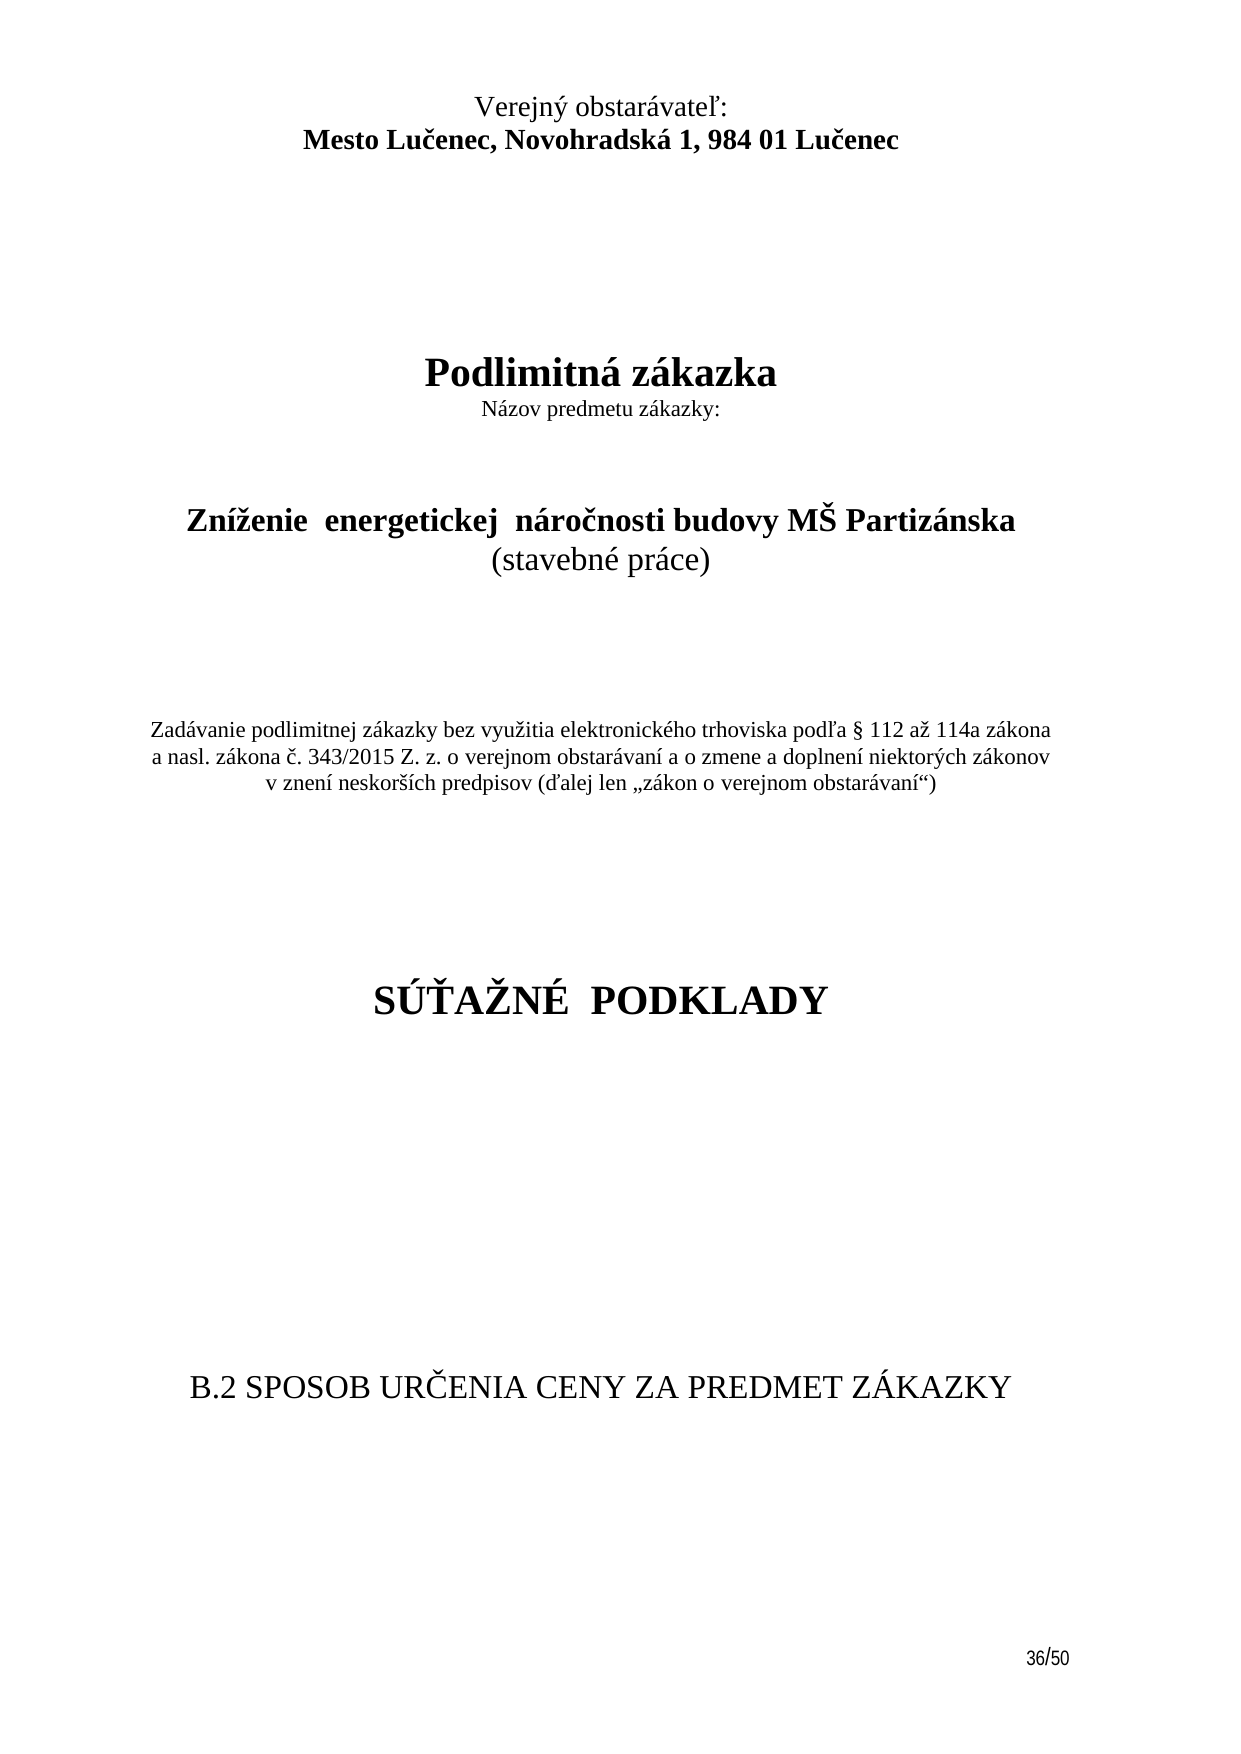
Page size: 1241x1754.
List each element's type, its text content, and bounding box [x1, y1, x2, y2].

text Mesto Lučenec, Novohradská 1, 984 01 Lučenec [132, 122, 1069, 156]
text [132, 1367, 1069, 1406]
text Zadávanie podlimitnej zákazky bez využitia elektronického trhoviska podľa § 112 až 114a zákona a nasl. zákona č. 343/2015 Z. z. o verejnom obstarávaní a o zmene a doplnení niektorých zákonov v znení neskorších predpisov (ďalej len „zákon o verejnom obstarávaní“) [132, 716, 1069, 795]
text Verejný obstarávateľ: [132, 89, 1069, 122]
text Podlimitná zákazka [132, 347, 1069, 395]
text Zníženie energetickej náročnosti budovy MŠ Partizánska [132, 501, 1069, 539]
text Názov predmetu zákazky: [132, 395, 1069, 422]
text SÚŤAŽNÉ PODKLADY [132, 975, 1069, 1023]
text (stavebné práce) [132, 539, 1069, 577]
